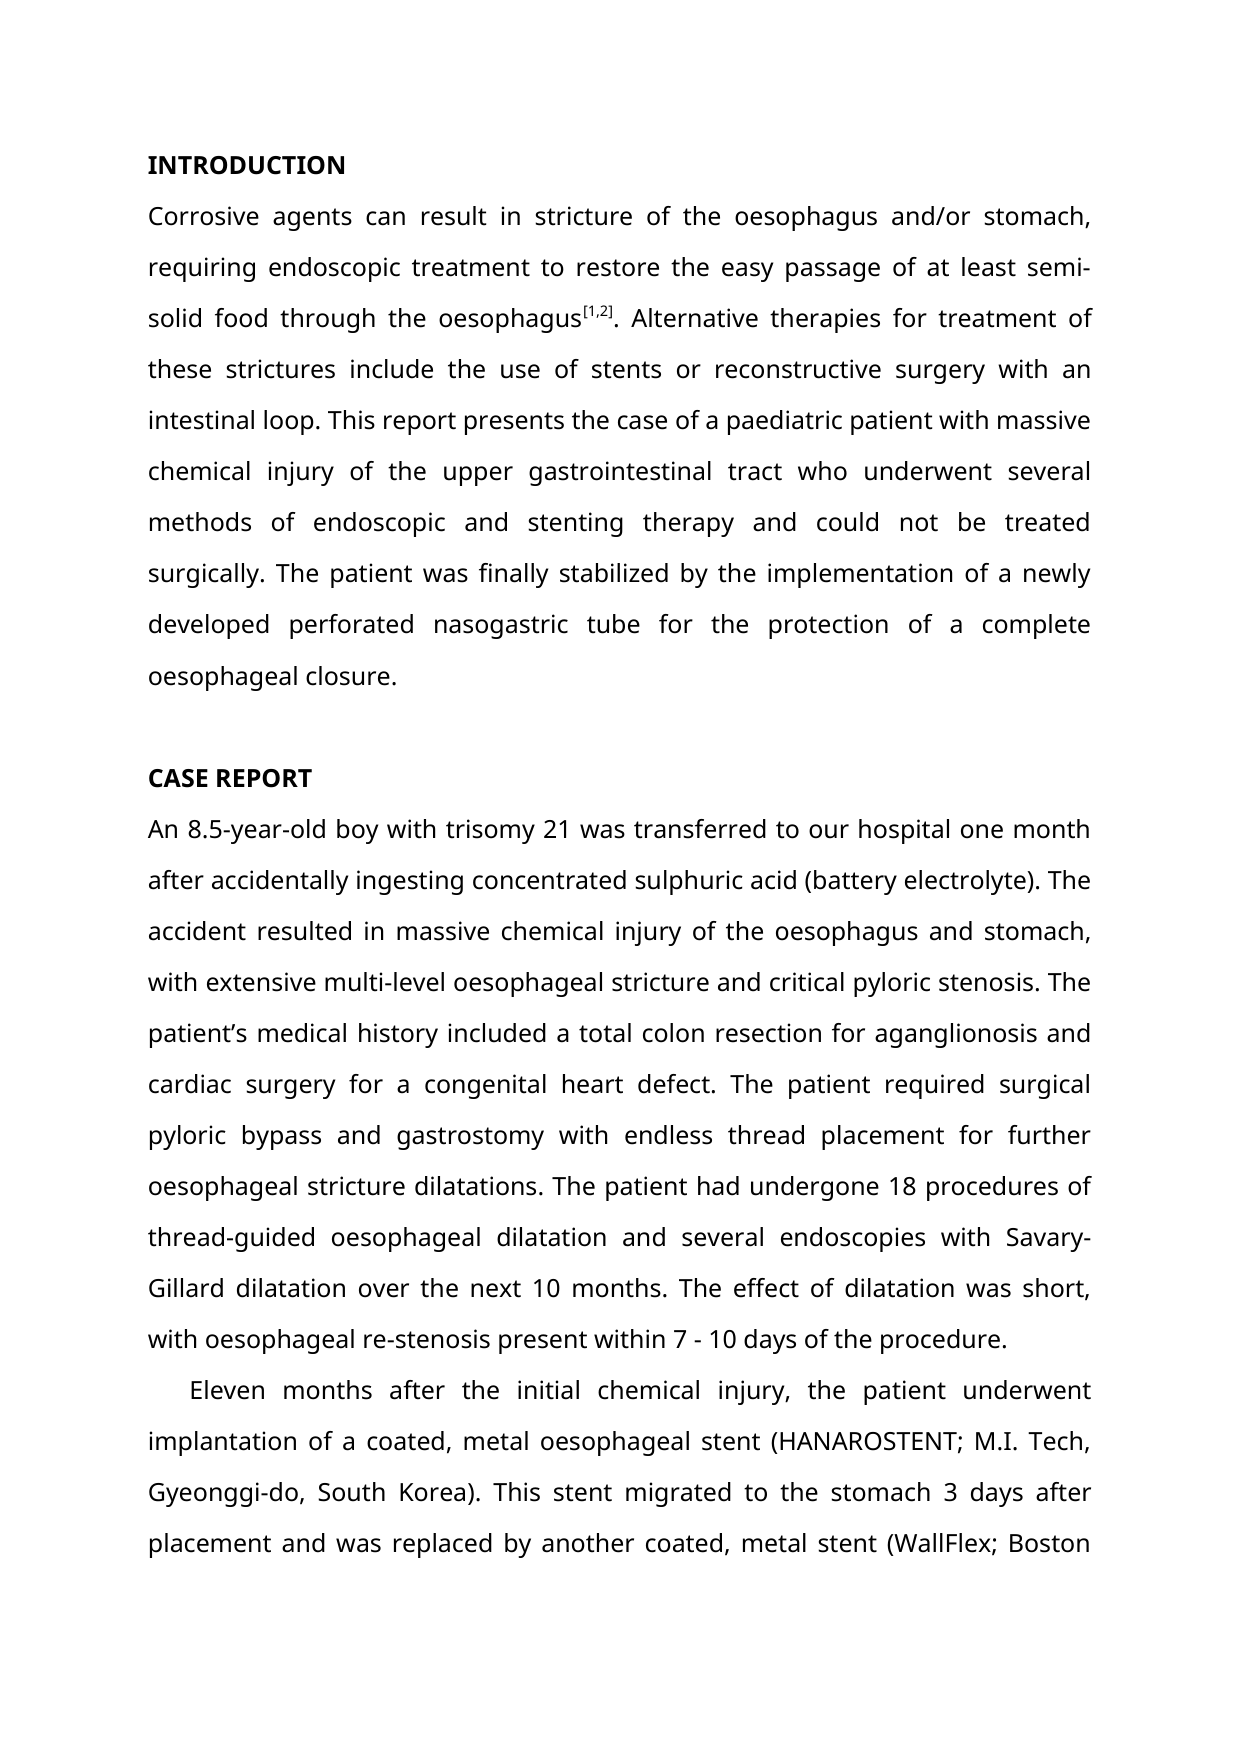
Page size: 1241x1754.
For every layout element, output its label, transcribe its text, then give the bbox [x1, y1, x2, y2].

text An 8.5-year-old boy with trisomy 21 was transferred to our hospital one month after accidentally ingesting concentrated sulphuric acid (battery electrolyte). The accident resulted in massive chemical injury of the oesophagus and stomach, with extensive multi-level oesophageal stricture and critical pyloric stenosis. The patient’s medical history included a total colon resection for aganglionosis and cardiac surgery for a congenital heart defect. The patient required surgical pyloric bypass and gastrostomy with endless thread placement for further oesophageal stricture dilatations. The patient had undergone 18 procedures of thread-guided oesophageal dilatation and several endoscopies with Savary-Gillard dilatation over the next 10 months. The effect of dilatation was short, with oesophageal re-stenosis present within 7 - 10 days of the procedure. [148, 811, 1092, 1356]
text Corrosive agents can result in stricture of the oesophagus and/or stomach, requiring endoscopic treatment to restore the easy passage of at least semi-solid food through the oesophagus[1,2]. Alternative therapies for treatment of these strictures include the use of stents or reconstructive surgery with an intestinal loop. This report presents the case of a paediatric patient with massive chemical injury of the upper gastrointestinal tract who underwent several methods of endoscopic and stenting therapy and could not be treated surgically. The patient was finally stabilized by the implementation of a newly developed perforated nasogastric tube for the protection of a complete oesophageal closure. [148, 199, 1092, 692]
text INTRODUCTION [148, 148, 1092, 182]
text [148, 1373, 1092, 1560]
text CASE REPORT [148, 760, 1092, 794]
